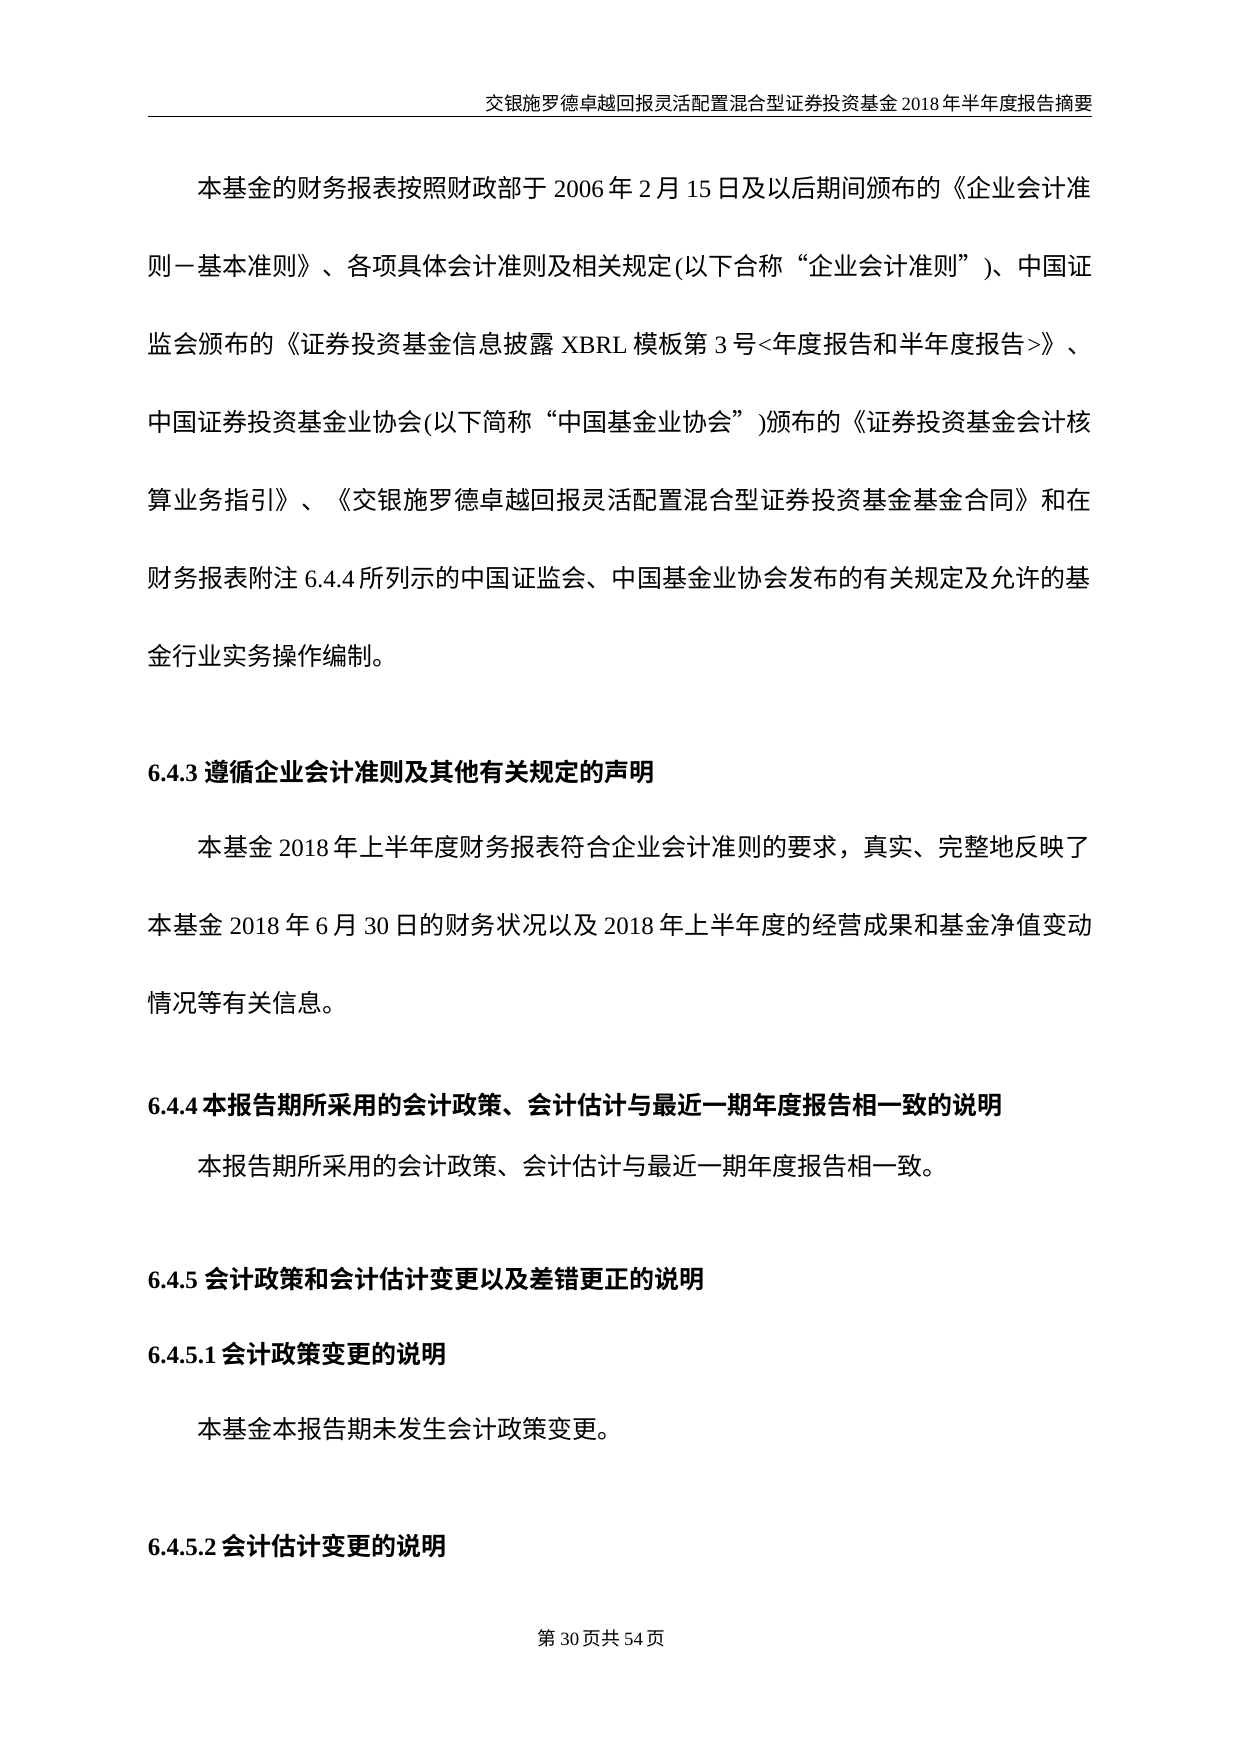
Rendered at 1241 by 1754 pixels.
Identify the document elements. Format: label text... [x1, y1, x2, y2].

text 本基金本报告期未发生会计政策变更。 [148, 1395, 1092, 1460]
text 6.4.5 会计政策和会计估计变更以及差错更正的说明 [148, 1245, 1092, 1310]
text 6.4.3 遵循企业会计准则及其他有关规定的声明 [148, 738, 1092, 803]
text 6.4.5.2会计估计变更的说明 [148, 1512, 1092, 1577]
text 6.4.4本报告期所采用的会计政策、会计估计与最近一期年度报告相一致的说明 [148, 1086, 1092, 1122]
text 6.4.5.1会计政策变更的说明 [148, 1320, 1092, 1385]
text 本基金的财务报表按照财政部于2006年2月15日及以后期间颁布的《企业会计准则－基本准则》、各项具体会计准则及相关规定(以下合称“企业会计准则”)、中国证监会颁布的《证券投资基金信息披露XBRL模板第3号<年度报告和半年度报告>》、中国证券投资基金业协会(以下简称“中国基金业协会”)颁布的《证券投资基金会计核算业务指引》、《交银施罗德卓越回报灵活配置混合型证券投资基金基金合同》和在财务报表附注6.4.4所列示的中国证监会、中国基金业协会发布的有关规定及允许的基金行业实务操作编制。 [148, 154, 1092, 687]
text 本基金2018年上半年度财务报表符合企业会计准则的要求，真实、完整地反映了本基金2018年6月30日的财务状况以及2018年上半年度的经营成果和基金净值变动情况等有关信息。 [148, 813, 1092, 1034]
text 本报告期所采用的会计政策、会计估计与最近一期年度报告相一致。 [148, 1132, 1092, 1197]
